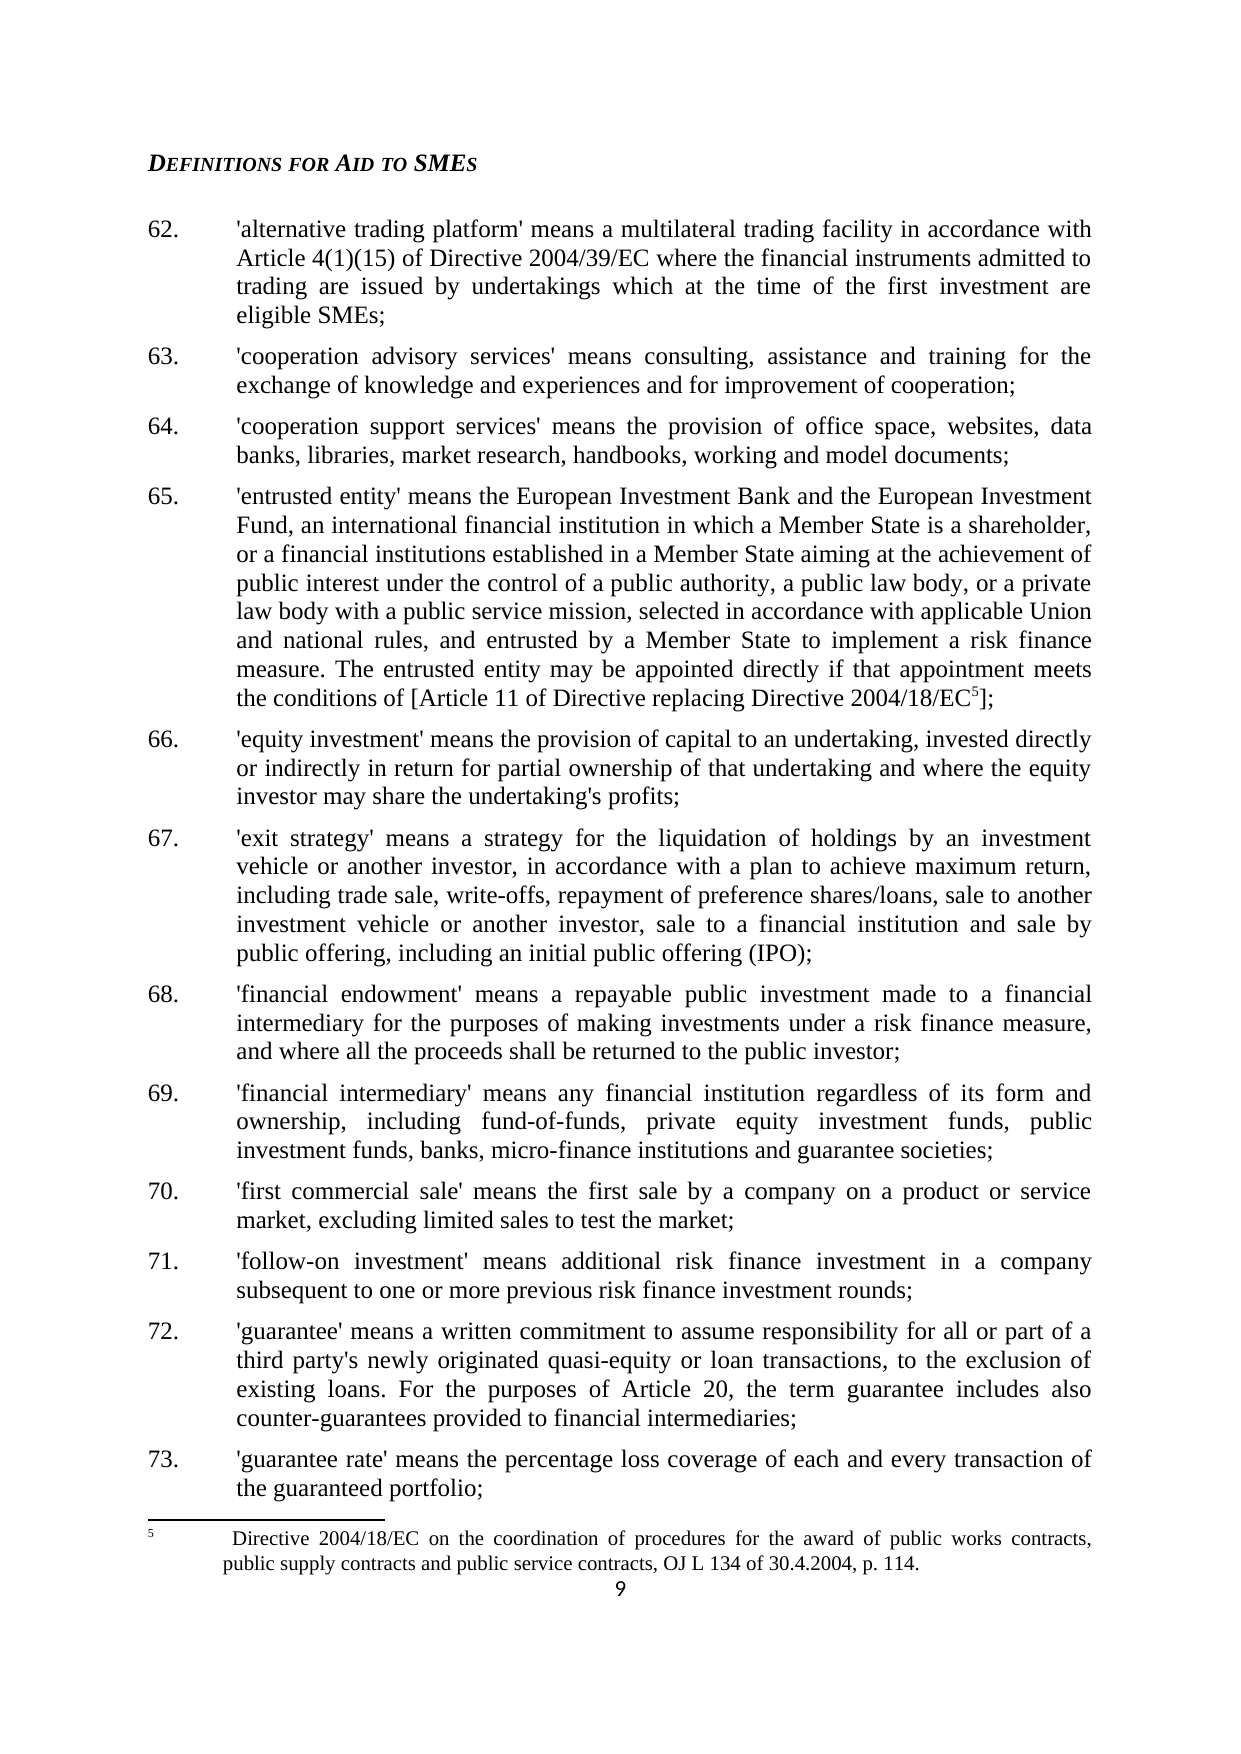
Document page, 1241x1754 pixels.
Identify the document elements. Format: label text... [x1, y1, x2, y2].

text 'financial endowment' means a repayable public investment made to a financial intermediary for the purposes of making investments under a risk finance measure, and where all the proceeds shall be returned to the public investor; [148, 979, 1093, 1065]
text 'financial intermediary' means any financial institution regardless of its form and ownership, including fund-of-funds, private equity investment funds, public investment funds, banks, micro-finance institutions and guarantee societies; [148, 1078, 1093, 1164]
text 'exit strategy' means a strategy for the liquidation of holdings by an investment vehicle or another investor, in accordance with a plan to achieve maximum return, including trade sale, write-offs, repayment of preference shares/loans, sale to another investment vehicle or another investor, sale to a financial institution and sale by public offering, including an initial public offering (IPO); [148, 823, 1093, 966]
subtitle Definitions for Aid to SMEs [148, 148, 1093, 176]
text 'follow-on investment' means additional risk finance investment in a company subsequent to one or more previous risk finance investment rounds; [148, 1246, 1093, 1304]
text 'cooperation advisory services' means consulting, assistance and training for the exchange of knowledge and experiences and for improvement of cooperation; [148, 341, 1093, 399]
text 'cooperation support services' means the provision of office space, websites, data banks, libraries, market research, handbooks, working and model documents; [148, 411, 1093, 469]
text 'guarantee rate' means the percentage loss coverage of each and every transaction of the guaranteed portfolio; [148, 1444, 1093, 1501]
text 'alternative trading platform' means a multilateral trading facility in accordance with Article 4(1)(15) of Directive 2004/39/EC where the financial instruments admitted to trading are issued by undertakings which at the time of the first investment are eligible SMEs; [148, 214, 1093, 329]
text 'entrusted entity' means the European Investment Bank and the European Investment Fund, an international financial institution in which a Member State is a shareholder, or a financial institutions established in a Member State aiming at the achievement of public interest under the control of a public authority, a public law body, or a private law body with a public service mission, selected in accordance with applicable Union and national rules, and entrusted by a Member State to implement a risk finance measure. The entrusted entity may be appointed directly if that appointment meets the conditions of [Article 11 of Directive replacing Directive 2004/18/EC]; [148, 481, 1093, 711]
text 'guarantee' means a written commitment to assume responsibility for all or part of a third party's newly originated quasi-equity or loan transactions, to the exclusion of existing loans. For the purposes of Article 20, the term guarantee includes also counter-guarantees provided to financial intermediaries; [148, 1316, 1093, 1431]
text 'equity investment' means the provision of capital to an undertaking, invested directly or indirectly in return for partial ownership of that undertaking and where the equity investor may share the undertaking's profits; [148, 724, 1093, 810]
text 'first commercial sale' means the first sale by a company on a product or service market, excluding limited sales to test the market; [148, 1176, 1093, 1234]
